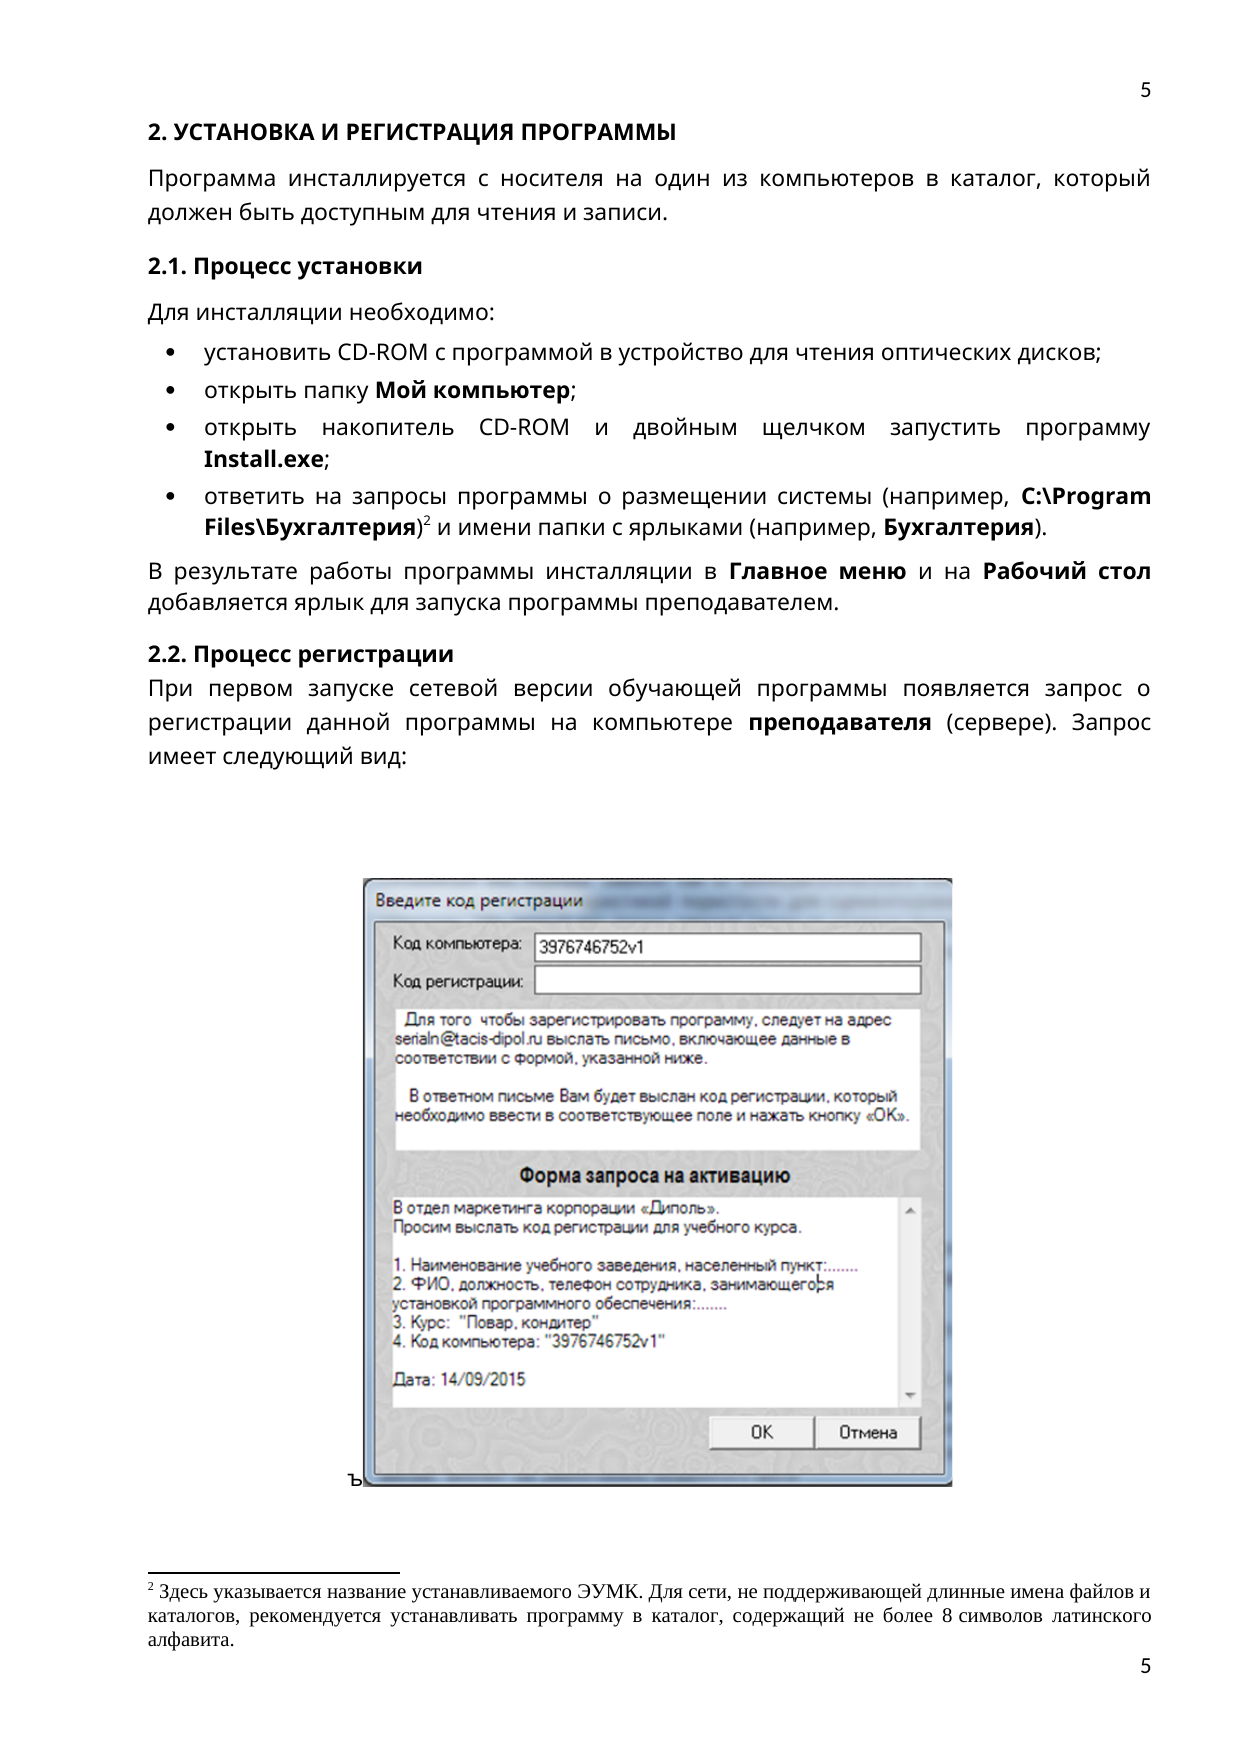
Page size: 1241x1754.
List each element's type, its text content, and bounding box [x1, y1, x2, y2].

subtitle 2. Установка и регистрация программы [148, 116, 1152, 147]
text Программа инсталлируется с носителя на один из компьютеров в каталог, который должен быть доступным для чтения и записи. [148, 162, 1152, 227]
subtitle 2.2. Процесс регистрации [148, 638, 1152, 670]
subtitle 2.1. Процесс установки [148, 250, 1152, 281]
list открыть накопитель CD-ROM и двойным щелчком запустить программу Install.exe; [166, 411, 1152, 474]
list ответить на запросы программы о размещении системы (например, C:\Program Files\Бухгалтерия) и имени папки с ярлыками (например, Бухгалтерия). [166, 480, 1152, 543]
list установить CD-ROM c программой в устройство для чтения оптических дисков; [166, 336, 1152, 368]
text В результате работы программы инсталляции в Главное меню и на Рабочий стол добавляется ярлык для запуска программы преподавателем. [148, 555, 1152, 618]
text При первом запуске сетевой версии обучающей программы появляется запрос о регистрации данной программы на компьютере преподавателя (сервере). Запрос имеет следующий вид: [148, 672, 1152, 771]
list открыть папку Мой компьютер; [166, 374, 1152, 405]
picture [362, 878, 953, 1487]
text Для инсталляции необходимо: [148, 296, 1152, 328]
